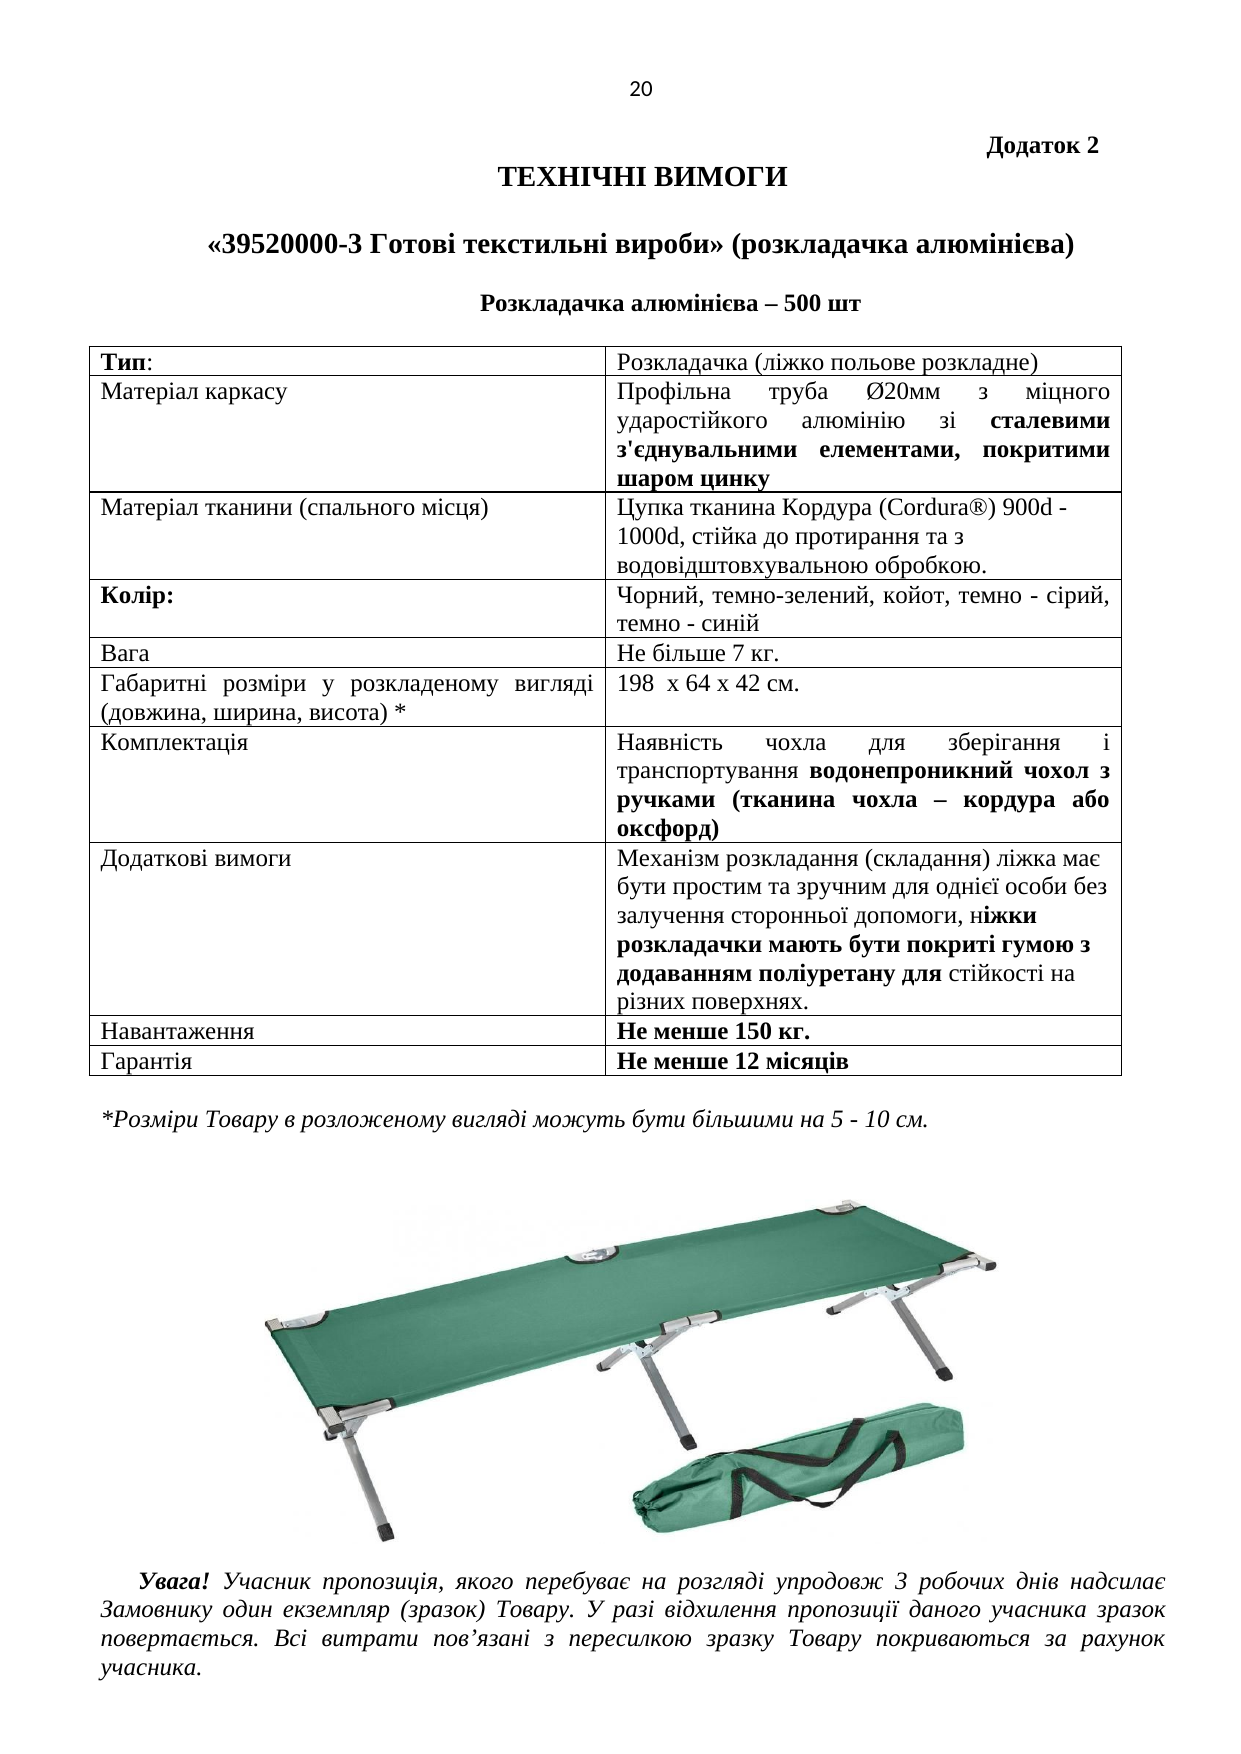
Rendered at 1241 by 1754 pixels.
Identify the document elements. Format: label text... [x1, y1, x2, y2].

table_cell Не менше 12 місяців [606, 1046, 1121, 1075]
table_cell Не менше 150 кг. [606, 1016, 1121, 1045]
table_header Тип: [90, 347, 605, 375]
table_cell Навантаження [90, 1016, 605, 1045]
table_cell 198 x 64 x 42 см. [606, 668, 1121, 726]
table_cell Додаткові вимоги [90, 843, 605, 1015]
table_cell Наявність чохла для зберігання і транспортування водонепроникний чохол з ручками (тканина чохла – кордура або оксфорд) [606, 727, 1121, 842]
table_cell Габаритні розміри у розкладеному вигляді (довжина, ширина, висота) * [90, 668, 605, 726]
text «39520000-3 Готові текстильні вироби» (розкладачка алюмінієва) [100, 226, 1181, 259]
table_cell Чорний, темно-зелений, койот, темно - сірий, темно - синій [606, 580, 1121, 637]
table_cell Колір: [90, 580, 605, 637]
text Увага! Учасник пропозиція, якого перебуває на розгляді упродовж 3 робочих днів надсилає Замовнику один екземпляр (зразок) Товару. У разі відхилення пропозиції даного учасника зразок повертається. Всі витрати пов’язані з пересилкою зразку Товару покриваються за рахунок учасника. [100, 1566, 1167, 1681]
table_cell Механізм розкладання (складання) ліжка має бути простим та зручним для однієї особи без залучення сторонньої допомоги, ніжки розкладачки мають бути покриті гумою з додаванням поліуретану для стійкості на різних поверхнях. [606, 843, 1121, 1015]
table_cell Комплектація [90, 727, 605, 842]
table_cell Матеріал тканини (спального місця) [90, 493, 605, 579]
text Додаток 2 [100, 130, 1193, 159]
table_cell Матеріал каркасу [90, 376, 605, 491]
table_header Розкладачка (ліжко польове розкладне) [606, 347, 1121, 375]
table_cell Гарантія [90, 1046, 605, 1075]
text ТЕХНІЧНІ ВИМОГИ [104, 159, 1181, 192]
table_cell Вага [90, 638, 605, 667]
picture [248, 1162, 1033, 1566]
table_cell Цупка тканина Кордура (Cordura®) 900d - 1000d, стійка до протирання та з водовідштовхувальною обробкою. [606, 493, 1121, 579]
table_cell Профільна труба Ø20мм з міцного ударостійкого алюмінію зі сталевими з'єднувальними елементами, покритими шаром цинку [606, 376, 1121, 491]
table_cell Не більше 7 кг. [606, 638, 1121, 667]
text *Розміри Товару в розложеному вигляді можуть бути більшими на 5 - 10 см. [100, 1104, 1181, 1133]
text Розкладачка алюмінієва – 500 шт [100, 288, 1181, 317]
